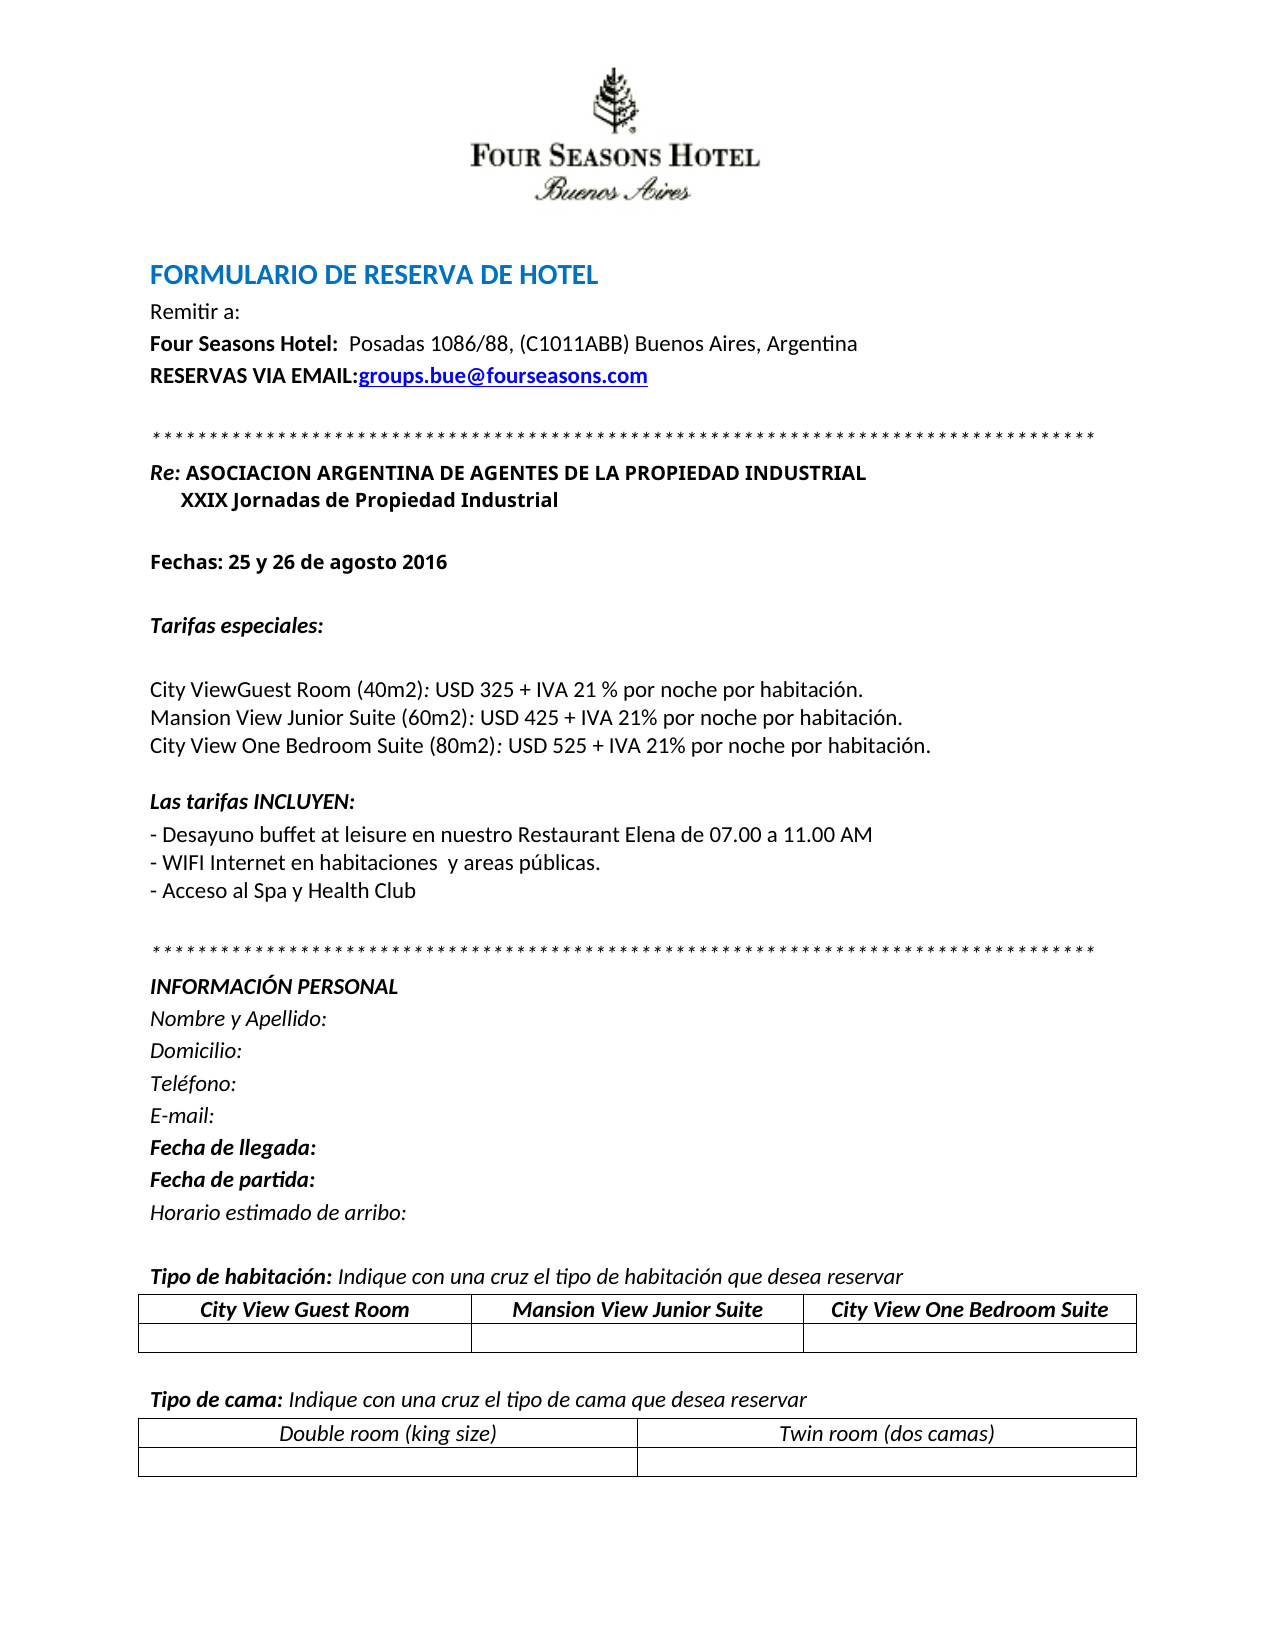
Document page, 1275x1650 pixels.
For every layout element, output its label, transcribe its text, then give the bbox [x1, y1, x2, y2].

text Nombre y Apellido: [150, 1004, 1125, 1032]
text Fecha de llegada: [150, 1133, 1125, 1161]
text Re: ASOCIACION ARGENTINA DE AGENTES DE LA PROPIEDAD INDUSTRIAL [150, 458, 1125, 486]
table_header City View One Bedroom Suite [804, 1295, 1136, 1323]
text Tipo de cama: Indique con una cruz el tipo de cama que desea reservar [150, 1386, 1125, 1413]
text E-mail: [150, 1101, 1125, 1129]
text Las tarifas INCLUYEN: [150, 787, 1125, 816]
text XXIX Jornadas de Propiedad Industrial [150, 486, 1125, 513]
text Fecha de partida: [150, 1165, 1125, 1193]
text Teléfono: [150, 1069, 1125, 1097]
table_header Double room (king size) [139, 1419, 637, 1447]
text Tarifas especiales: [150, 611, 1125, 639]
text *********************************************************************************** [150, 426, 1125, 454]
text INFORMACIÓN PERSONAL [150, 972, 1125, 1000]
text - Acceso al Spa y Health Club [150, 876, 1125, 904]
table_header Mansion View Junior Suite [472, 1295, 803, 1323]
table_cell [139, 1324, 471, 1352]
table_cell [638, 1448, 1136, 1476]
text *********************************************************************************** [150, 940, 1125, 968]
text - WIFI Internet en habitaciones y areas públicas. [150, 848, 1125, 876]
text Tipo de habitación: Indique con una cruz el tipo de habitación que desea reservar [150, 1262, 1125, 1290]
table_header City View Guest Room [139, 1295, 471, 1323]
text Horario estimado de arribo: [150, 1198, 1125, 1226]
table_cell [804, 1324, 1136, 1352]
text - Desayuno buffet at leisure en nuestro Restaurant Elena de 07.00 a 11.00 AM [150, 820, 1125, 848]
text Domicilio: [150, 1037, 1125, 1065]
text Fechas: 25 y 26 de agosto 2016 [150, 548, 1125, 575]
table_header Twin room (dos camas) [638, 1419, 1136, 1447]
text City ViewGuest Room (40m2): USD 325 + IVA 21 % por noche por habitación. [150, 675, 1125, 703]
text Mansion View Junior Suite (60m2): USD 425 + IVA 21% por noche por habitación. [150, 703, 1125, 731]
table_cell [472, 1324, 803, 1352]
text Four Seasons Hotel: Posadas 1086/88, (C1011ABB) Buenos Aires, Argentina [150, 329, 1125, 357]
text FORMULARIO DE RESERVA DE HOTEL [150, 256, 1125, 292]
table_cell [139, 1448, 637, 1476]
text RESERVAS VIA EMAIL:groups.bue@fourseasons.com [150, 361, 1125, 389]
text City View One Bedroom Suite (80m2): USD 525 + IVA 21% por noche por habitación. [150, 731, 1125, 759]
picture [456, 64, 782, 219]
text Remitir a: [150, 297, 1125, 325]
